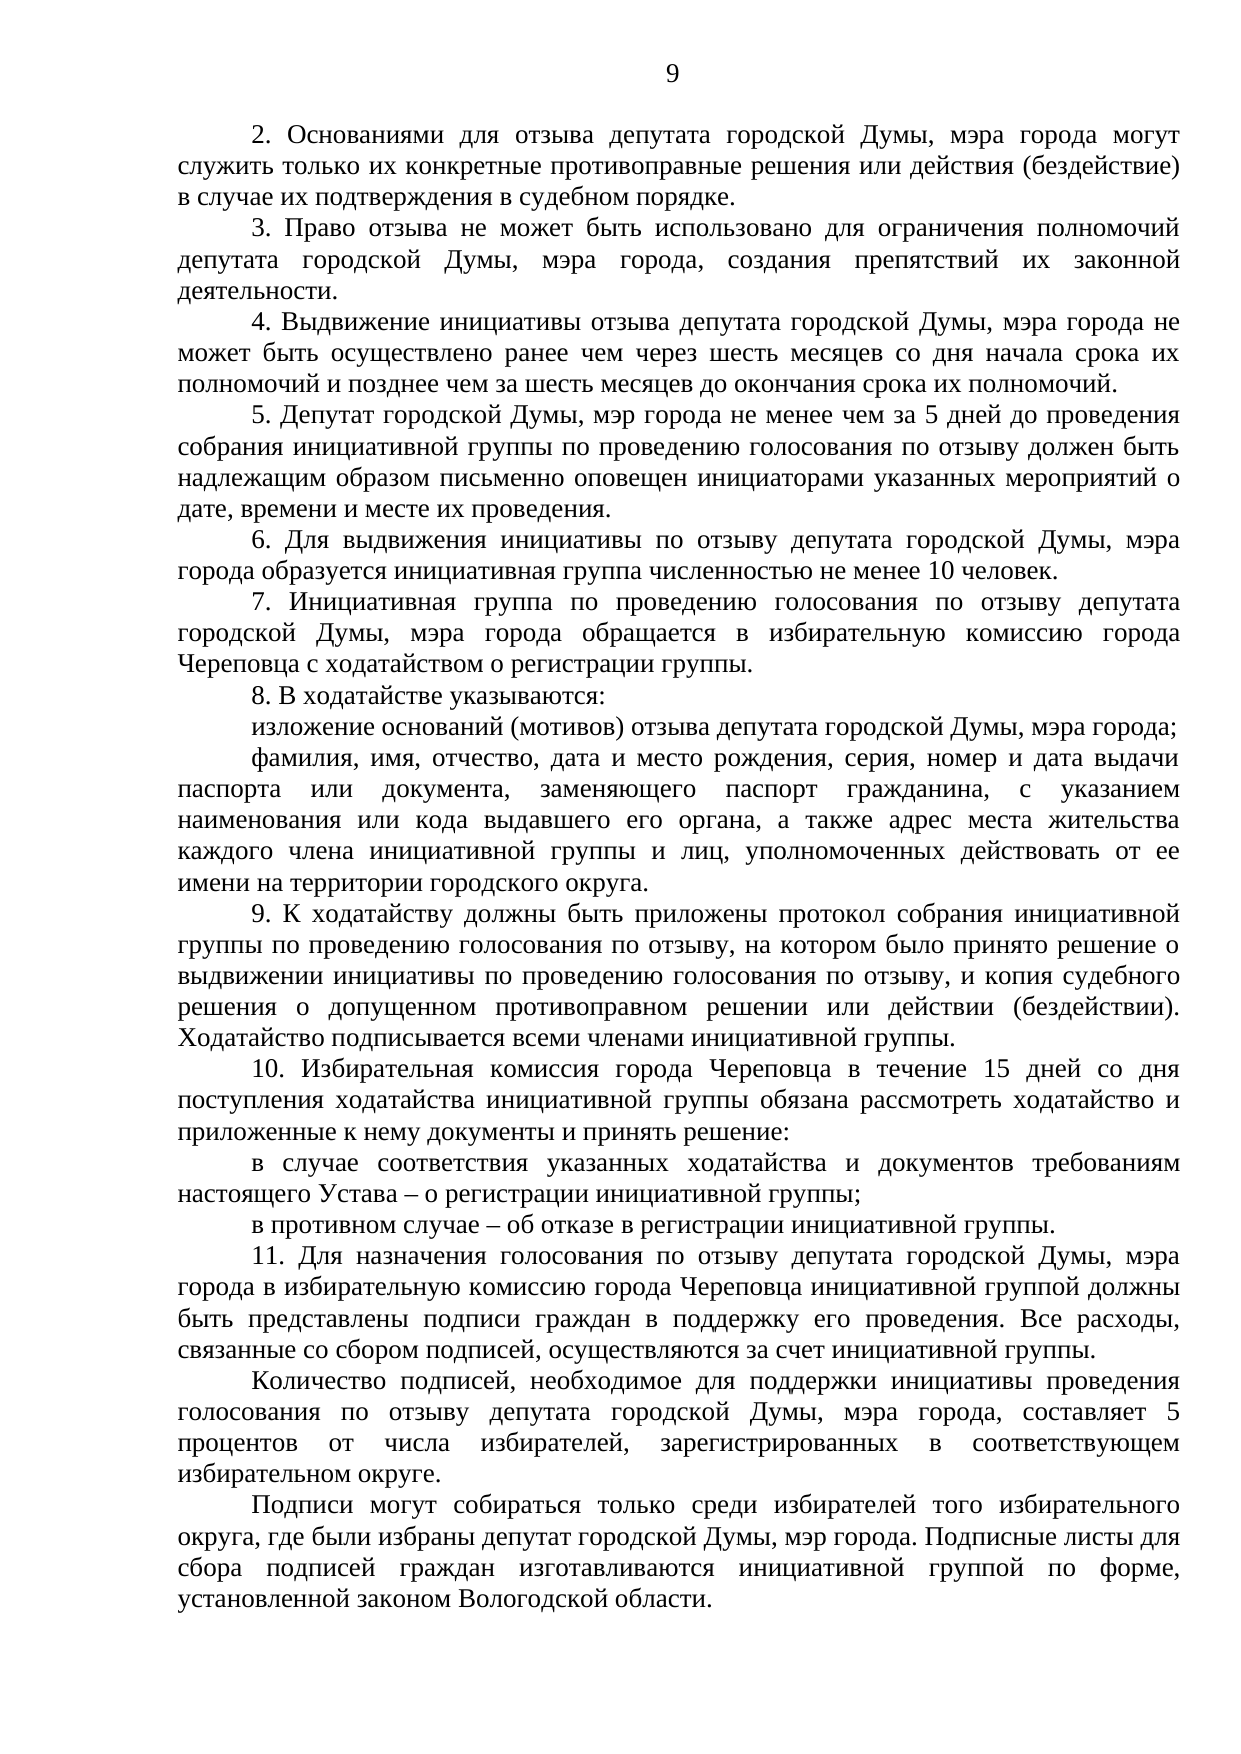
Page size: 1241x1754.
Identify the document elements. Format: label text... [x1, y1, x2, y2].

text 10. Избирательная комиссия города Череповца в течение 15 дней со дня поступления ходатайства инициативной группы обязана рассмотреть ходатайство и приложенные к нему документы и принять решение: [177, 1052, 1181, 1146]
text 2. Основаниями для отзыва депутата городской Думы, мэра города могут служить только их конкретные противоправные решения или действия (бездействие) в случае их подтверждения в судебном порядке. [177, 118, 1181, 212]
text Количество подписей, необходимое для поддержки инициативы проведения голосования по отзыву депутата городской Думы, мэра города, составляет 5 процентов от числа избирателей, зарегистрированных в соответствующем избирательном округе. [177, 1364, 1181, 1488]
text 4. Выдвижение инициативы отзыва депутата городской Думы, мэра города не может быть осуществлено ранее чем через шесть месяцев со дня начала срока их полномочий и позднее чем за шесть месяцев до окончания срока их полномочий. [177, 305, 1181, 398]
text 11. Для назначения голосования по отзыву депутата городской Думы, мэра города в избирательную комиссию города Череповца инициативной группой должны быть представлены подписи граждан в поддержку его проведения. Все расходы, связанные со сбором подписей, осуществляются за счет инициативной группы. [177, 1239, 1181, 1364]
text 9. К ходатайству должны быть приложены протокол собрания инициативной группы по проведению голосования по отзыву, на котором было принято решение о выдвижении инициативы по проведению голосования по отзыву, и копия судебного решения о допущенном противоправном решении или действии (бездействии). Ходатайство подписывается всеми членами инициативной группы. [177, 897, 1181, 1052]
text 8. В ходатайстве указываются: [177, 679, 1181, 710]
text Подписи могут собираться только среди избирателей того избирательного округа, где были избраны депутат городской Думы, мэр города. Подписные листы для сбора подписей граждан изготавливаются инициативной группой по форме, установленной законом Вологодской области. [177, 1488, 1181, 1613]
text фамилия, имя, отчество, дата и место рождения, серия, номер и дата выдачи паспорта или документа, заменяющего паспорт гражданина, с указанием наименования или кода выдавшего его органа, а также адрес места жительства каждого члена инициативной группы и лиц, уполномоченных действовать от ее имени на территории городского округа. [177, 741, 1181, 897]
text в противном случае – об отказе в регистрации инициативной группы. [177, 1208, 1181, 1239]
text 5. Депутат городской Думы, мэр города не менее чем за 5 дней до проведения собрания инициативной группы по проведению голосования по отзыву должен быть надлежащим образом письменно оповещен инициаторами указанных мероприятий о дате, времени и месте их проведения. [177, 398, 1181, 523]
text в случае соответствия указанных ходатайства и документов требованиям настоящего Устава – о регистрации инициативной группы; [177, 1146, 1181, 1208]
text 7. Инициативная группа по проведению голосования по отзыву депутата городской Думы, мэра города обращается в избирательную комиссию города Череповца с ходатайством о регистрации группы. [177, 585, 1181, 679]
text 3. Право отзыва не может быть использовано для ограничения полномочий депутата городской Думы, мэра города, создания препятствий их законной деятельности. [177, 212, 1181, 305]
text 6. Для выдвижения инициативы по отзыву депутата городской Думы, мэра города образуется инициативная группа численностью не менее 10 человек. [177, 523, 1181, 585]
text изложение оснований (мотивов) отзыва депутата городской Думы, мэра города; [177, 710, 1181, 741]
